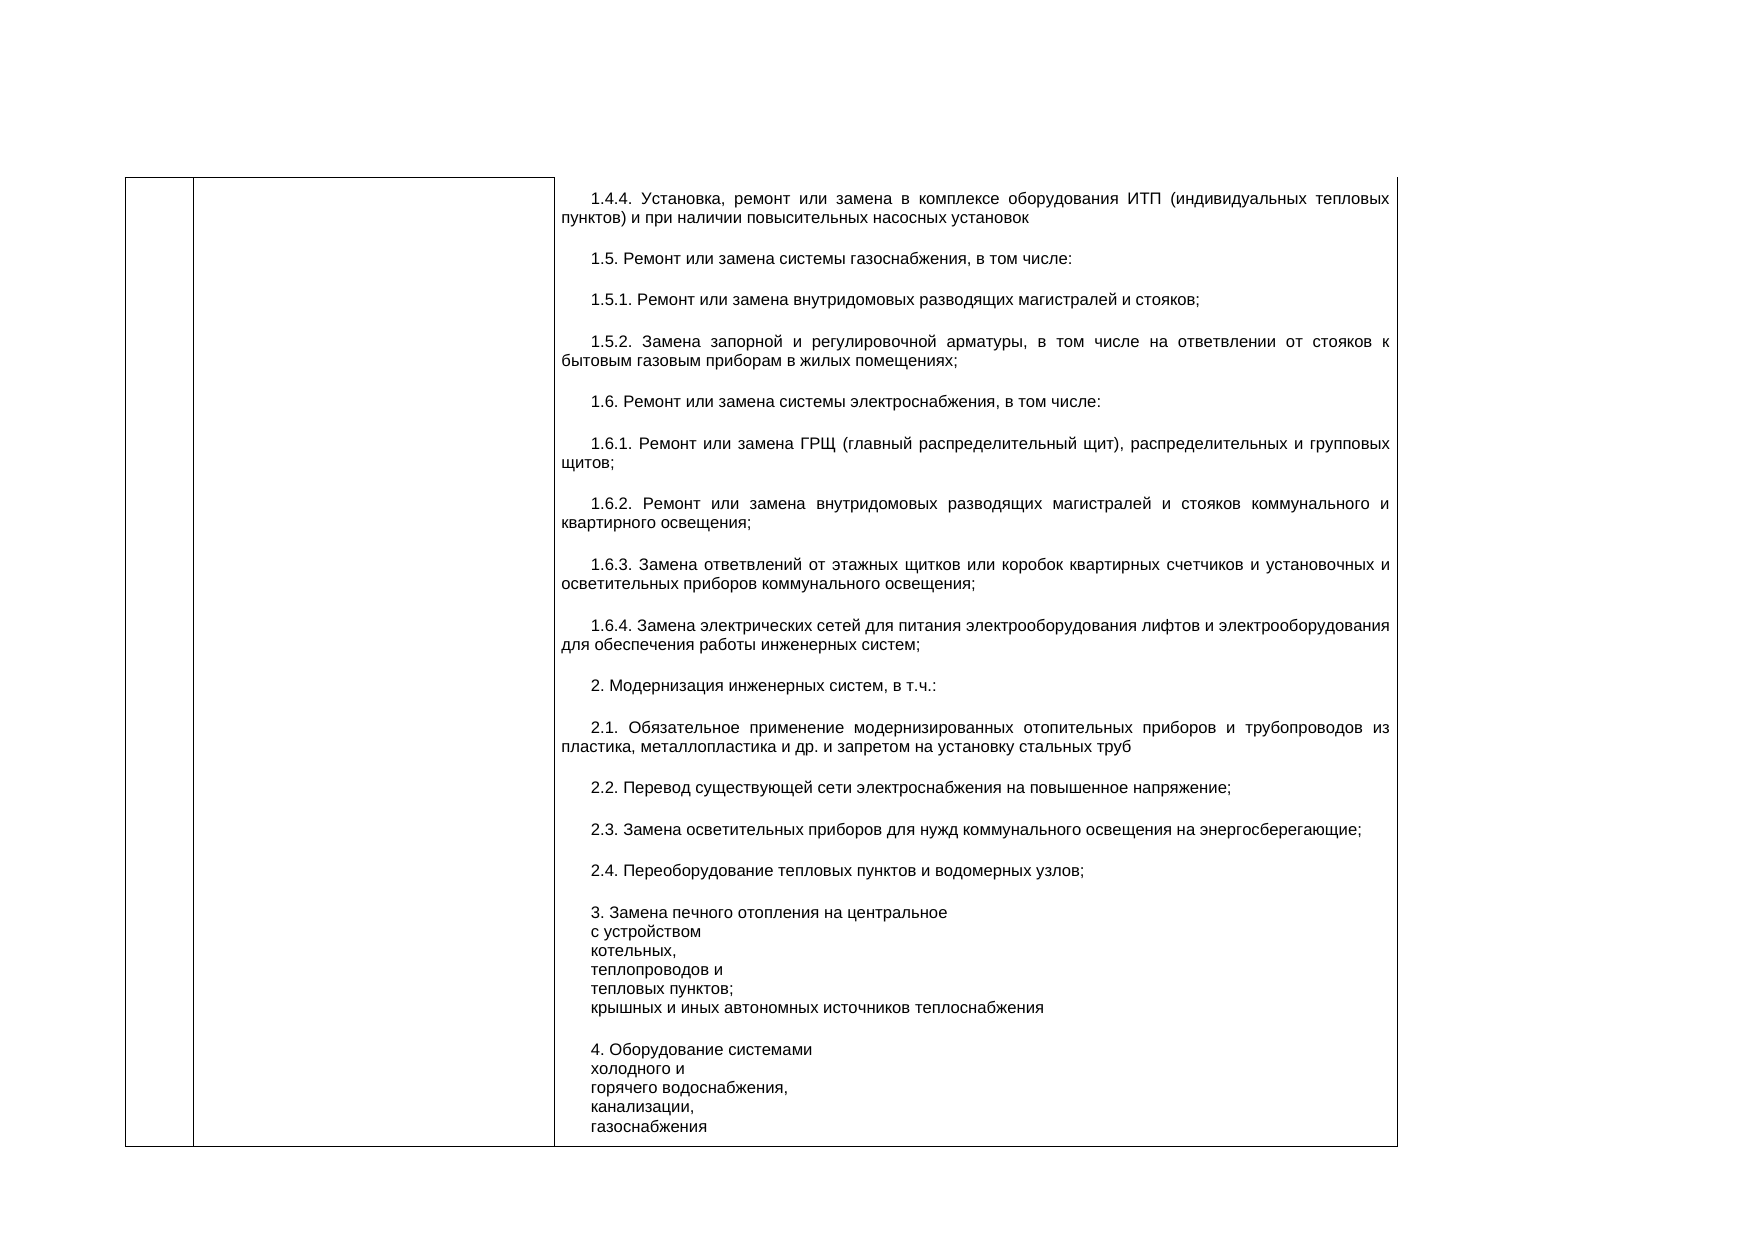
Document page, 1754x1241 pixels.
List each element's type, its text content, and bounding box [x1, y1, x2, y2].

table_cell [555, 1028, 1397, 1146]
table_cell 2.2. Перевод существующей сети электроснабжения на повышенное напряжение; [555, 766, 1397, 808]
table_cell [194, 238, 554, 1146]
table_cell 1.6.3. Замена ответвлений от этажных щитков или коробок квартирных счетчиков и установочных и осветительных приборов коммунального освещения; [555, 543, 1397, 604]
table_cell 2.4. Переоборудование тепловых пунктов и водомерных узлов; [555, 849, 1397, 891]
table_cell 1.6. Ремонт или замена системы электроснабжения, в том числе: [555, 380, 1397, 422]
table_cell 1.6.4. Замена электрических сетей для питания электрооборудования лифтов и электрооборудования для обеспечения работы инженерных систем; [555, 604, 1397, 664]
table_cell 1.5. Ремонт или замена системы газоснабжения, в том числе: [555, 238, 1397, 278]
table_cell 1.6.1. Ремонт или замена ГРЩ (главный распределительный щит), распределительных и групповых щитов; [555, 422, 1397, 482]
table_cell [126, 238, 193, 1146]
table_cell 2. Модернизация инженерных систем, в т.ч.: [555, 664, 1397, 706]
table_cell 2.3. Замена осветительных приборов для нужд коммунального освещения на энергосберегающие; [555, 808, 1397, 849]
table_cell 1.4.4. Установка, ремонт или замена в комплексе оборудования ИТП (индивидуальных тепловых пунктов) и при наличии повысительных насосных установок [555, 177, 1397, 238]
table_cell 1.5.1. Ремонт или замена внутридомовых разводящих магистралей и стояков; [555, 278, 1397, 320]
table_cell 1.5.2. Замена запорной и регулировочной арматуры, в том числе на ответвлении от стояков к бытовым газовым приборам в жилых помещениях; [555, 320, 1397, 380]
table_cell 1.6.2. Ремонт или замена внутридомовых разводящих магистралей и стояков коммунального и квартирного освещения; [555, 483, 1397, 543]
table_cell 2.1. Обязательное применение модернизированных отопительных приборов и трубопроводов из пластика, металлопластика и др. и запретом на установку стальных труб [555, 706, 1397, 766]
table_cell 3. Замена печного отопления на центральное с устройством котельных, теплопроводов и тепловых пунктов; крышных и иных автономных источников теплоснабжения [555, 891, 1397, 1028]
